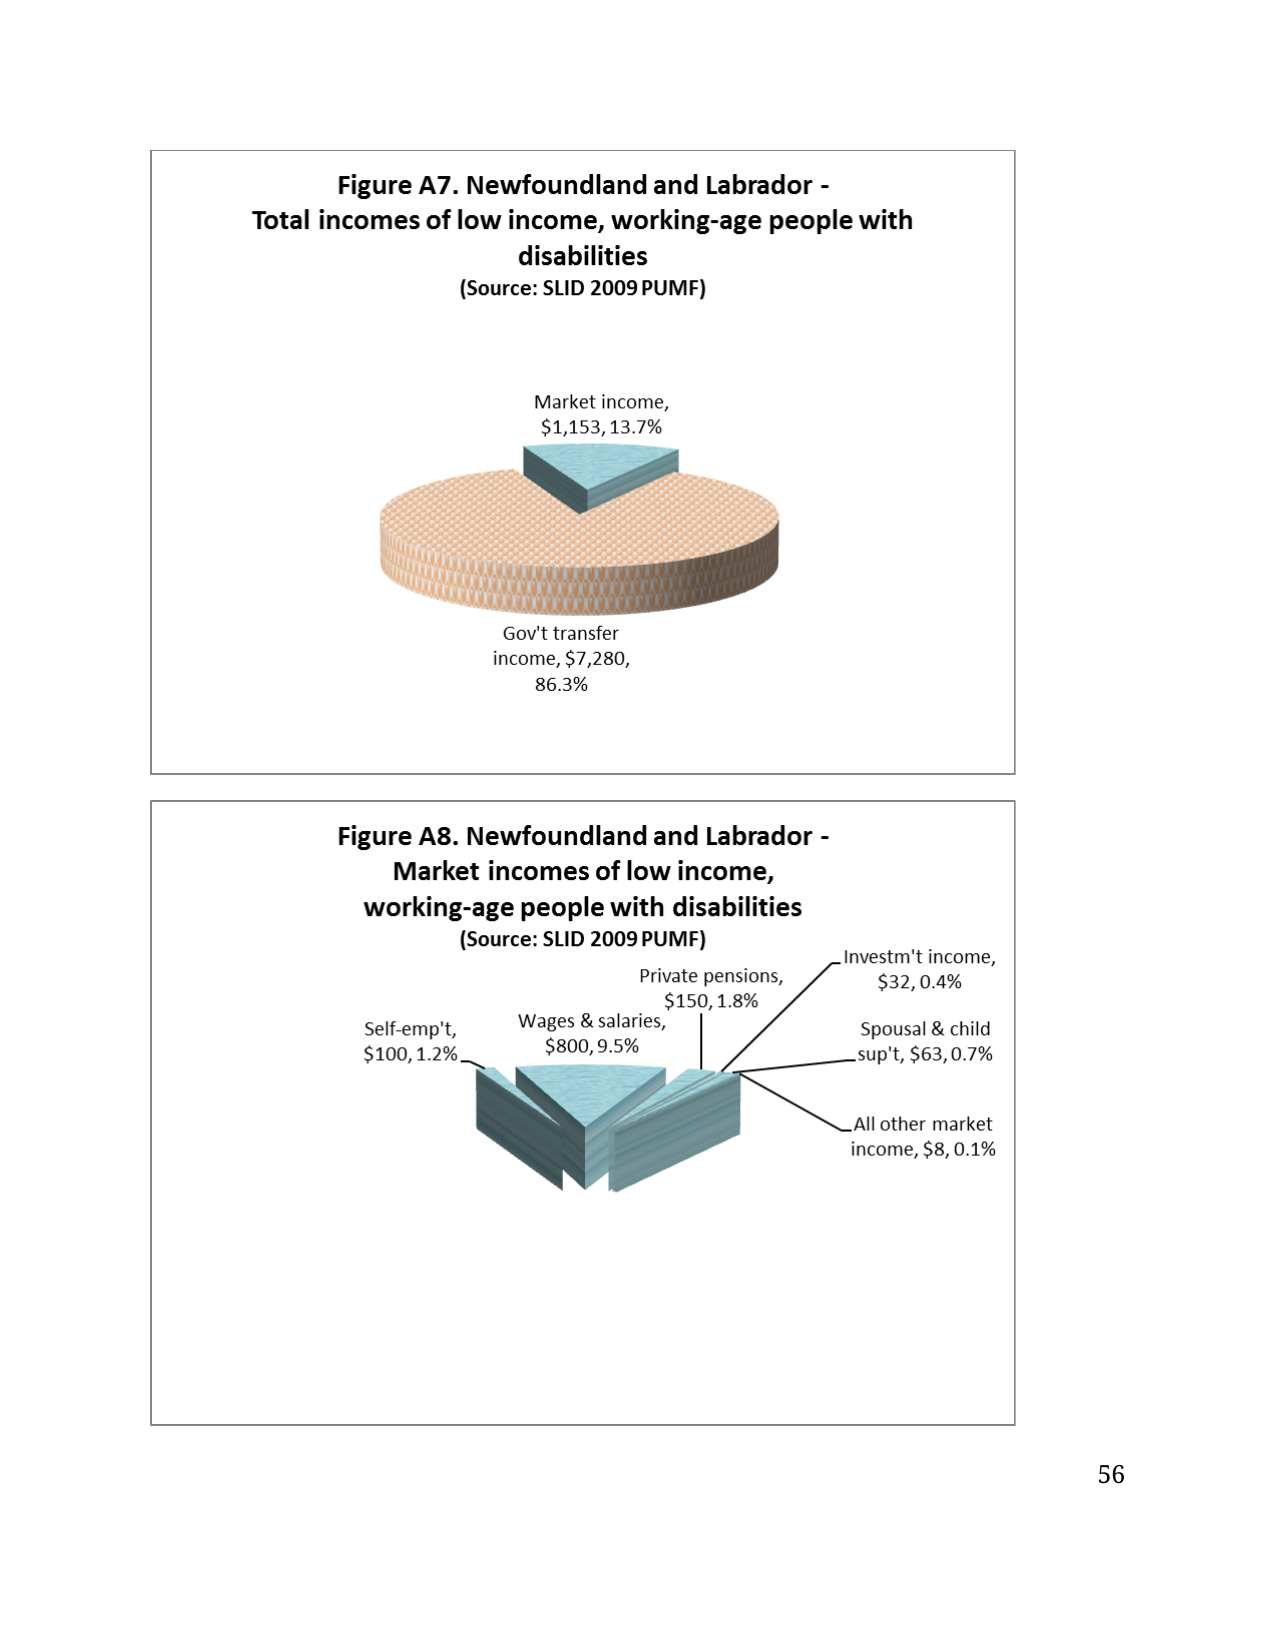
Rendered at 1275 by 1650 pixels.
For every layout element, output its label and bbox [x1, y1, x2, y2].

picture [150, 800, 1016, 1426]
picture [150, 150, 1016, 775]
